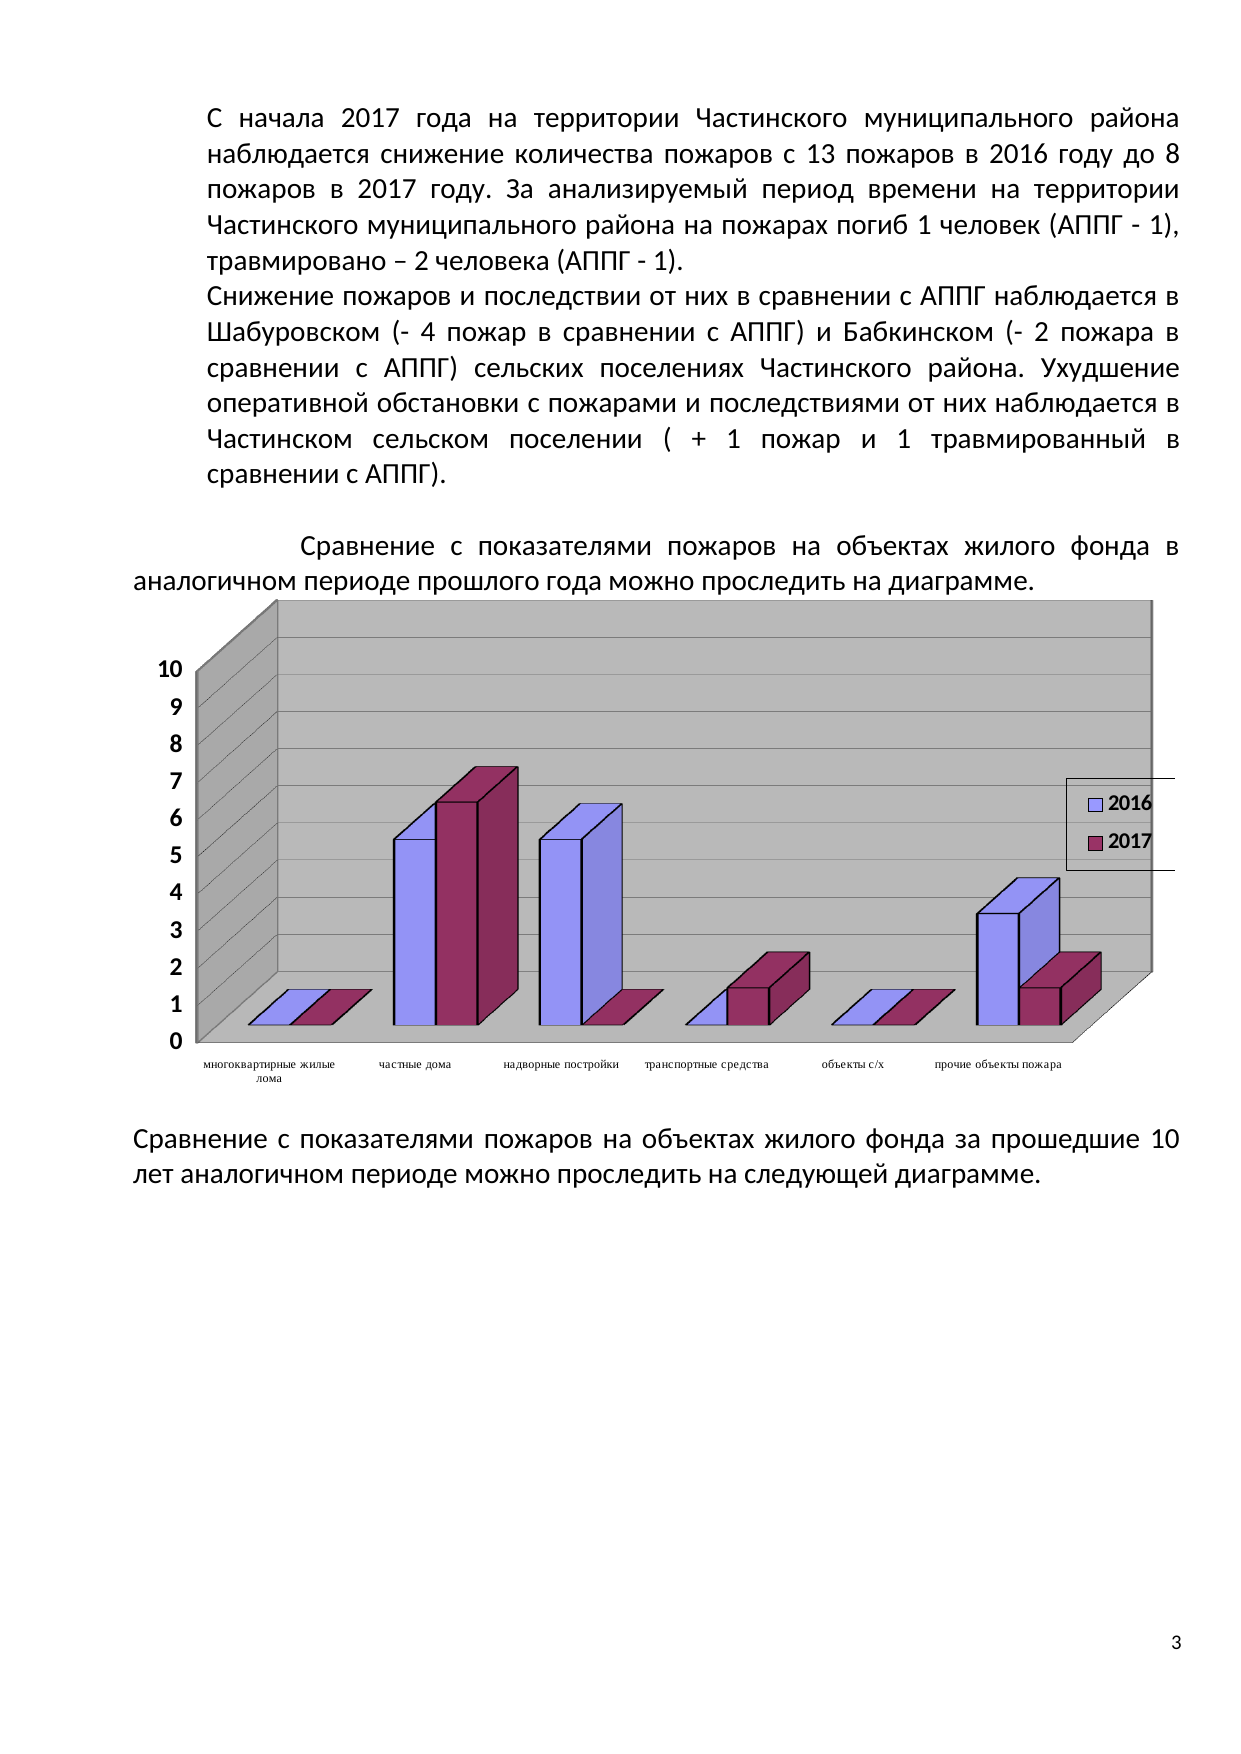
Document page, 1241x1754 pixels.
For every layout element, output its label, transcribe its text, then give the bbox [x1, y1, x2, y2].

text Сравнение с показателями пожаров на объектах жилого фонда за прошедшие 10 лет аналогичном периоде можно проследить на следующей диаграмме. [133, 1120, 1181, 1191]
text Снижение пожаров и последствии от них в сравнении с АППГ наблюдается в Шабуровском (- 4 пожар в сравнении с АППГ) и Бабкинском (- 2 пожара в сравнении с АППГ) сельских поселениях Частинского района. Ухудшение оперативной обстановки с пожарами и последствиями от них наблюдается в Частинском сельском поселении ( + 1 пожар и 1 травмированный в сравнении с АППГ). [207, 277, 1181, 491]
text Сравнение с показателями пожаров на объектах жилого фонда в аналогичном периоде прошлого года можно проследить на диаграмме. [133, 527, 1181, 598]
text С начала 2017 года на территории Частинского муниципального района наблюдается снижение количества пожаров с 13 пожаров в 2016 году до 8 пожаров в 2017 году. За анализируемый период времени на территории Частинского муниципального района на пожарах погиб 1 человек (АППГ - 1), травмировано – 2 человека (АППГ - 1). [207, 99, 1181, 277]
